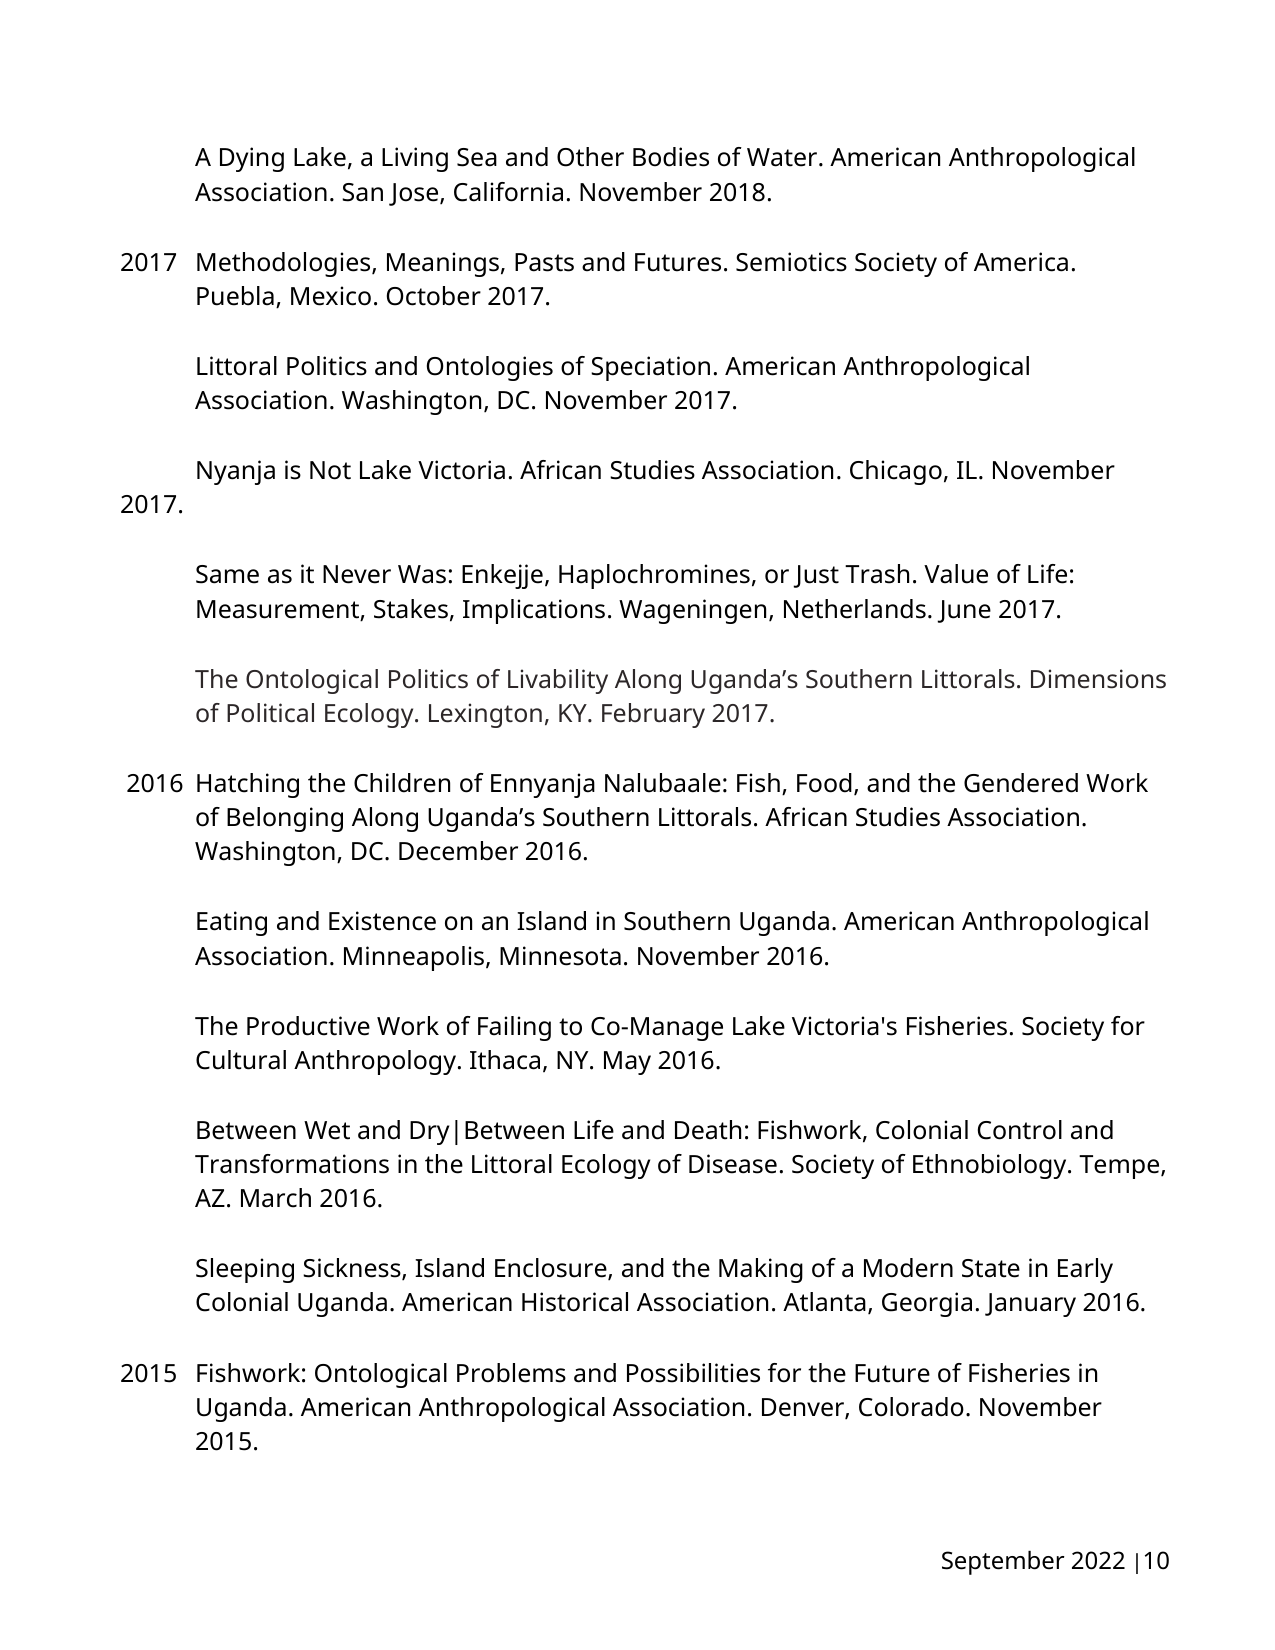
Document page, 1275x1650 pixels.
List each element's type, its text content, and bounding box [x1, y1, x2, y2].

text 2016 Hatching the Children of Ennyanja Nalubaale: Fish, Food, and the Gendered Work of Belonging Along Uganda’s Southern Littorals. African Studies Association. Washington, DC. December 2016. [126, 766, 1170, 868]
text 2017 Methodologies, Meanings, Pasts and Futures. Semiotics Society of America. Puebla, Mexico. October 2017. [120, 244, 1170, 312]
text Sleeping Sickness, Island Enclosure, and the Making of a Modern State in Early Colonial Uganda. American Historical Association. Atlanta, Georgia. January 2016. [195, 1251, 1170, 1319]
text 2015 Fishwork: Ontological Problems and Possibilities for the Future of Fisheries in Uganda. American Anthropological Association. Denver, Colorado. November 2015. [120, 1355, 1170, 1457]
text Eating and Existence on an Island in Southern Uganda. American Anthropological Association. Minneapolis, Minnesota. November 2016. [195, 904, 1170, 972]
text The Productive Work of Failing to Co-Manage Lake Victoria's Fisheries. Society for Cultural Anthropology. Ithaca, NY. May 2016. [195, 1008, 1170, 1076]
text Between Wet and Dry|Between Life and Death: Fishwork, Colonial Control and Transformations in the Littoral Ecology of Disease. Society of Ethnobiology. Tempe, AZ. March 2016. [195, 1113, 1170, 1215]
text Littoral Politics and Ontologies of Speciation. American Anthropological Association. Washington, DC. November 2017. [195, 349, 1170, 417]
text Nyanja is Not Lake Victoria. African Studies Association. Chicago, IL. November 2017. [120, 453, 1170, 521]
text A Dying Lake, a Living Sea and Other Bodies of Water. American Anthropological Association. San Jose, California. November 2018. [195, 140, 1170, 208]
text The Ontological Politics of Livability Along Uganda’s Southern Littorals. Dimensions of Political Ecology. Lexington, KY. February 2017. [195, 661, 1170, 729]
text Same as it Never Was: Enkejje, Haplochromines, or Just Trash. Value of Life: Measurement, Stakes, Implications. Wageningen, Netherlands. June 2017. [195, 557, 1170, 625]
